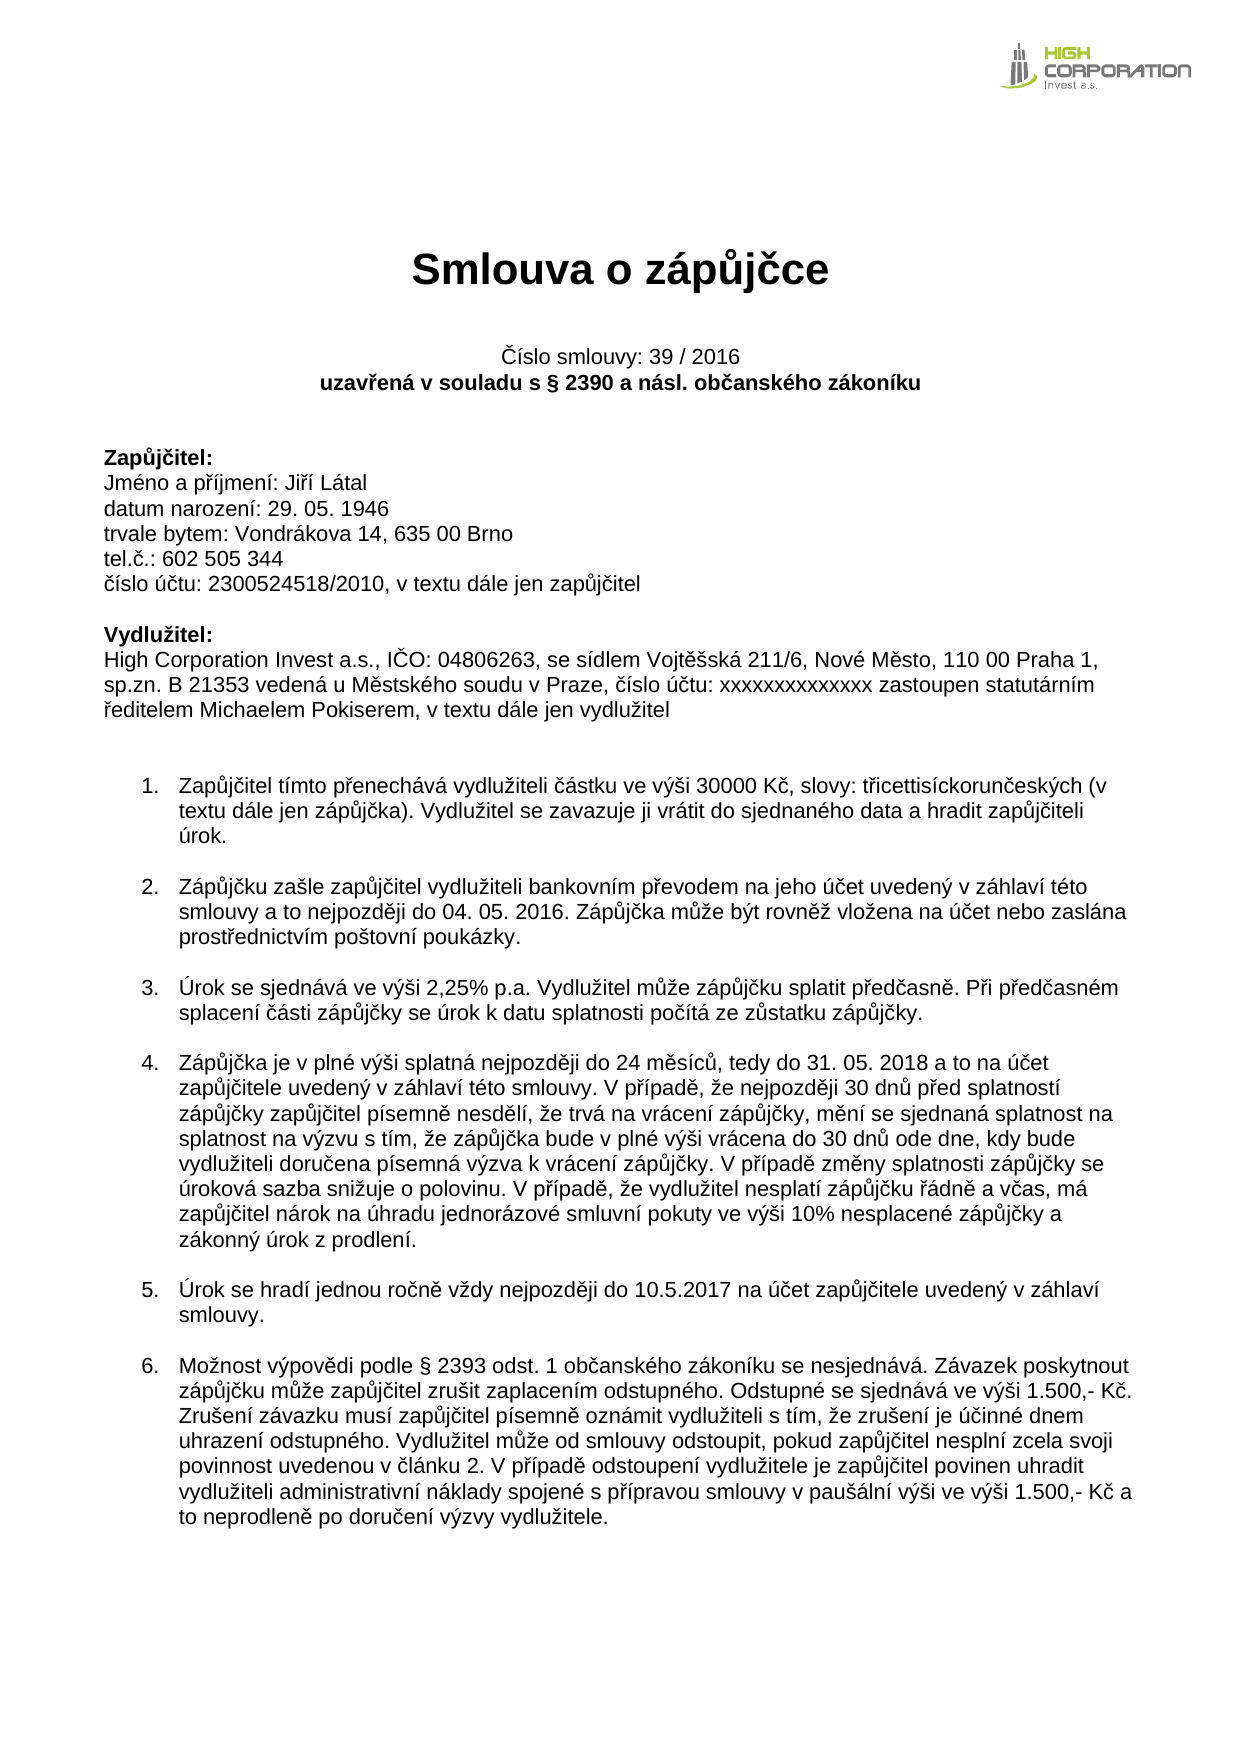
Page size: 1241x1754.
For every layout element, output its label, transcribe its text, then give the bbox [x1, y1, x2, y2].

text tel.č.: 602 505 344 [103, 546, 1138, 571]
text Vydlužitel: [103, 621, 1138, 647]
text uzavřená v souladu s § 2390 a násl. občanského zákoníku [103, 369, 1138, 394]
list Zápůjčku zašle zapůjčitel vydlužiteli bankovním převodem na jeho účet uvedený v záhlaví této smlouvy a to nejpozději do 04. 05. 2016. Zápůjčka může být rovněž vložena na účet nebo zaslána prostřednictvím poštovní poukázky. [141, 873, 1138, 949]
text číslo účtu: 2300524518/2010, v textu dále jen zapůjčitel [103, 571, 1138, 596]
list Možnost výpovědi podle § 2393 odst. 1 občanského zákoníku se nesjednává. Závazek poskytnout zápůjčku může zapůjčitel zrušit zaplacením odstupného. Odstupné se sjednává ve výši 1.500,- Kč. Zrušení závazku musí zapůjčitel písemně oznámit vydlužiteli s tím, že zrušení je účinné dnem uhrazení odstupného. Vydlužitel může od smlouvy odstoupit, pokud zapůjčitel nesplní zcela svoji povinnost uvedenou v článku 2. V případě odstoupení vydlužitele je zapůjčitel povinen uhradit vydlužiteli administrativní náklady spojené s přípravou smlouvy v paušální výši ve výši 1.500,- Kč a to neprodleně po doručení výzvy vydlužitele. [141, 1352, 1138, 1529]
text trvale bytem: Vondrákova 14, 635 00 Brno [103, 521, 1138, 546]
text Smlouva o zápůjčce [103, 243, 1138, 294]
text High Corporation Invest a.s., IČO: 04806263, se sídlem Vojtěšská 211/6, Nové Město, 110 00 Praha 1, sp.zn. B 21353 vedená u Městského soudu v Praze, číslo účtu: xxxxxxxxxxxxxx zastoupen statutárním ředitelem Michaelem Pokiserem, v textu dále jen vydlužitel [103, 647, 1138, 722]
list Úrok se sjednává ve výši 2,25% p.a. Vydlužitel může zápůjčku splatit předčasně. Při předčasném splacení části zápůjčky se úrok k datu splatnosti počítá ze zůstatku zápůjčky. [141, 974, 1138, 1025]
text datum narození: 29. 05. 1946 [103, 495, 1138, 521]
list Zapůjčitel tímto přenechává vydlužiteli částku ve výši 30000 Kč, slovy: třicettisíckorunčeských (v textu dále jen zápůjčka). Vydlužitel se zavazuje ji vrátit do sjednaného data a hradit zapůjčiteli úrok. [141, 773, 1138, 848]
list Úrok se hradí jednou ročně vždy nejpozději do 10.5.2017 na účet zapůjčitele uvedený v záhlaví smlouvy. [141, 1277, 1138, 1327]
text Zapůjčitel: [103, 445, 1138, 470]
text Jméno a příjmení: Jiří Látal [103, 470, 1138, 495]
list Zápůjčka je v plné výši splatná nejpozději do 24 měsíců, tedy do 31. 05. 2018 a to na účet zapůjčitele uvedený v záhlaví této smlouvy. V případě, že nejpozději 30 dnů před splatností zápůjčky zapůjčitel písemně nesdělí, že trvá na vrácení zápůjčky, mění se sjednaná splatnost na splatnost na výzvu s tím, že zápůjčka bude v plné výši vrácena do 30 dnů ode dne, kdy bude vydlužiteli doručena písemná výzva k vrácení zápůjčky. V případě změny splatnosti zápůjčky se úroková sazba snižuje o polovinu. V případě, že vydlužitel nesplatí zápůjčku řádně a včas, má zapůjčitel nárok na úhradu jednorázové smluvní pokuty ve výši 10% nesplacené zápůjčky a zákonný úrok z prodlení. [141, 1050, 1138, 1252]
text Číslo smlouvy: 39 / 2016 [103, 344, 1138, 369]
